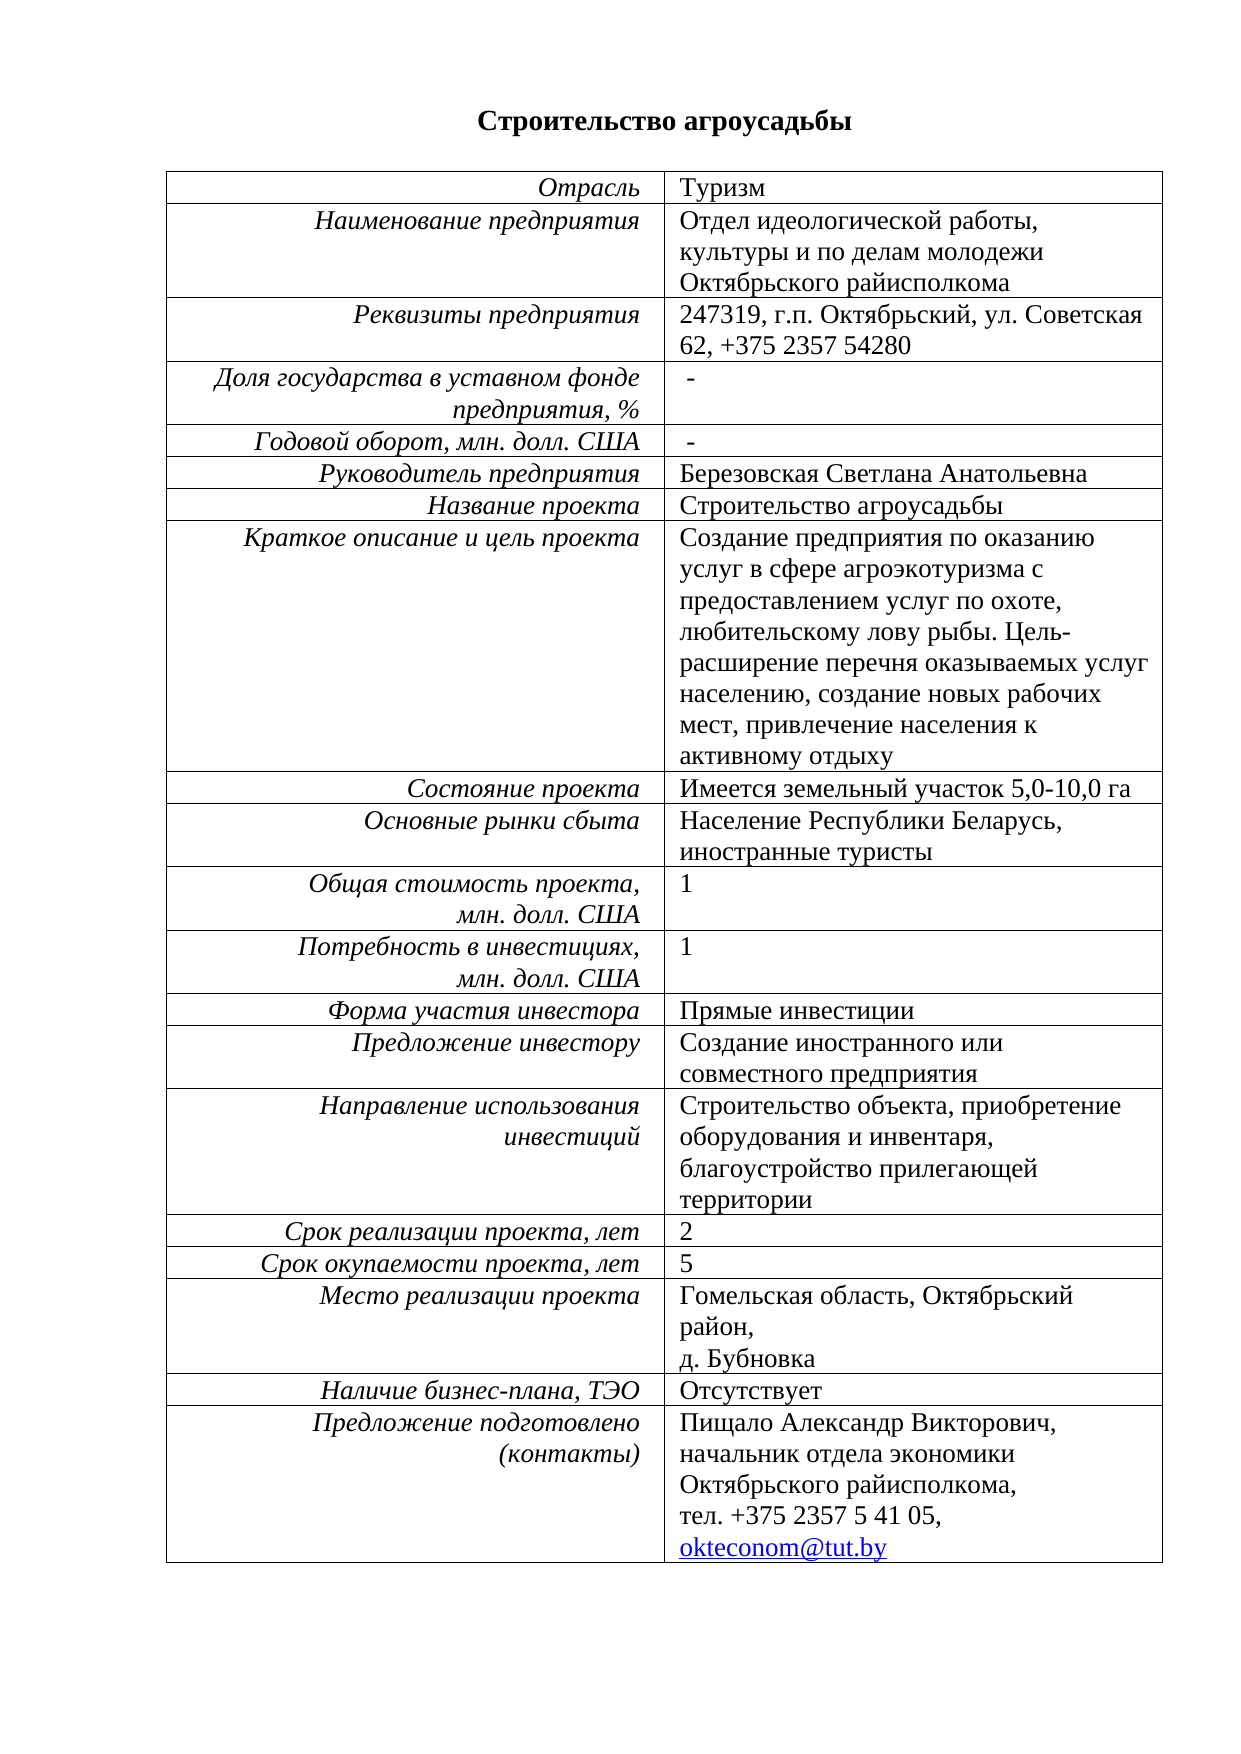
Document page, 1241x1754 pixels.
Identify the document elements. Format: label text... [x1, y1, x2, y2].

table_cell Предложение инвестору [167, 1026, 664, 1088]
table_cell Гомельская область, Октябрьский район, д. Бубновка [665, 1279, 1162, 1373]
table_cell Имеется земельный участок 5,0-10,0 га [665, 772, 1162, 803]
table_cell Основные рынки сбыта [167, 804, 664, 866]
table_header Туризм [665, 172, 1162, 203]
table_cell Потребность в инвестициях, млн. долл. США [167, 931, 664, 993]
table_cell 5 [665, 1247, 1162, 1278]
table_cell Срок окупаемости проекта, лет [167, 1247, 664, 1278]
table_cell Создание предприятия по оказанию услуг в сфере агроэкотуризма с предоставлением услуг по охоте, любительскому лову рыбы. Цель-расширение перечня оказываемых услуг населению, создание новых рабочих мест, привлечение населения к активному отдыху [665, 521, 1162, 771]
table_cell Отдел идеологической работы, культуры и по делам молодежи Октябрьского райисполкома [665, 204, 1162, 297]
table_cell Наличие бизнес-плана, ТЭО [167, 1374, 664, 1405]
table_cell Годовой оборот, млн. долл. США [167, 425, 664, 456]
table_cell - [665, 362, 1162, 424]
table_cell Состояние проекта [167, 772, 664, 803]
table_cell Форма участия инвестора [167, 994, 664, 1025]
table_cell Население Республики Беларусь, иностранные туристы [665, 804, 1162, 866]
table_cell Наименование предприятия [167, 204, 664, 297]
text Строительство агроусадьбы [177, 103, 1152, 137]
table_cell Срок реализации проекта, лет [167, 1215, 664, 1246]
table_cell Отсутствует [665, 1374, 1162, 1405]
table_cell Название проекта [167, 489, 664, 520]
table_cell Березовская Светлана Анатольевна [665, 457, 1162, 488]
table_cell Доля государства в уставном фонде предприятия, % [167, 362, 664, 424]
table_cell Краткое описание и цель проекта [167, 521, 664, 771]
table_cell Реквизиты предприятия [167, 298, 664, 361]
table_cell Строительство объекта, приобретение оборудования и инвентаря, благоустройство прилегающей территории [665, 1089, 1162, 1214]
table_cell 247319, г.п. Октябрьский, ул. Советская 62, +375 2357 54280 [665, 298, 1162, 361]
table_cell Предложение подготовлено (контакты) [167, 1406, 664, 1562]
table_cell Направление использования инвестиций [167, 1089, 664, 1214]
table_cell Руководитель предприятия [167, 457, 664, 488]
table_cell Место реализации проекта [167, 1279, 664, 1373]
table_cell 1 [665, 931, 1162, 993]
table_cell 2 [665, 1215, 1162, 1246]
table_cell 1 [665, 867, 1162, 929]
table_cell Создание иностранного или совместного предприятия [665, 1026, 1162, 1088]
table_header Отрасль [167, 172, 664, 203]
table_cell Прямые инвестиции [665, 994, 1162, 1025]
table_cell - [665, 425, 1162, 456]
table_cell Строительство агроусадьбы [665, 489, 1162, 520]
table_cell Пищало Александр Викторович, начальник отдела экономики Октябрьского райисполкома, тел. +375 2357 5 41 05, okteconom@tut.by [665, 1406, 1162, 1562]
table_cell Общая стоимость проекта, млн. долл. США [167, 867, 664, 929]
